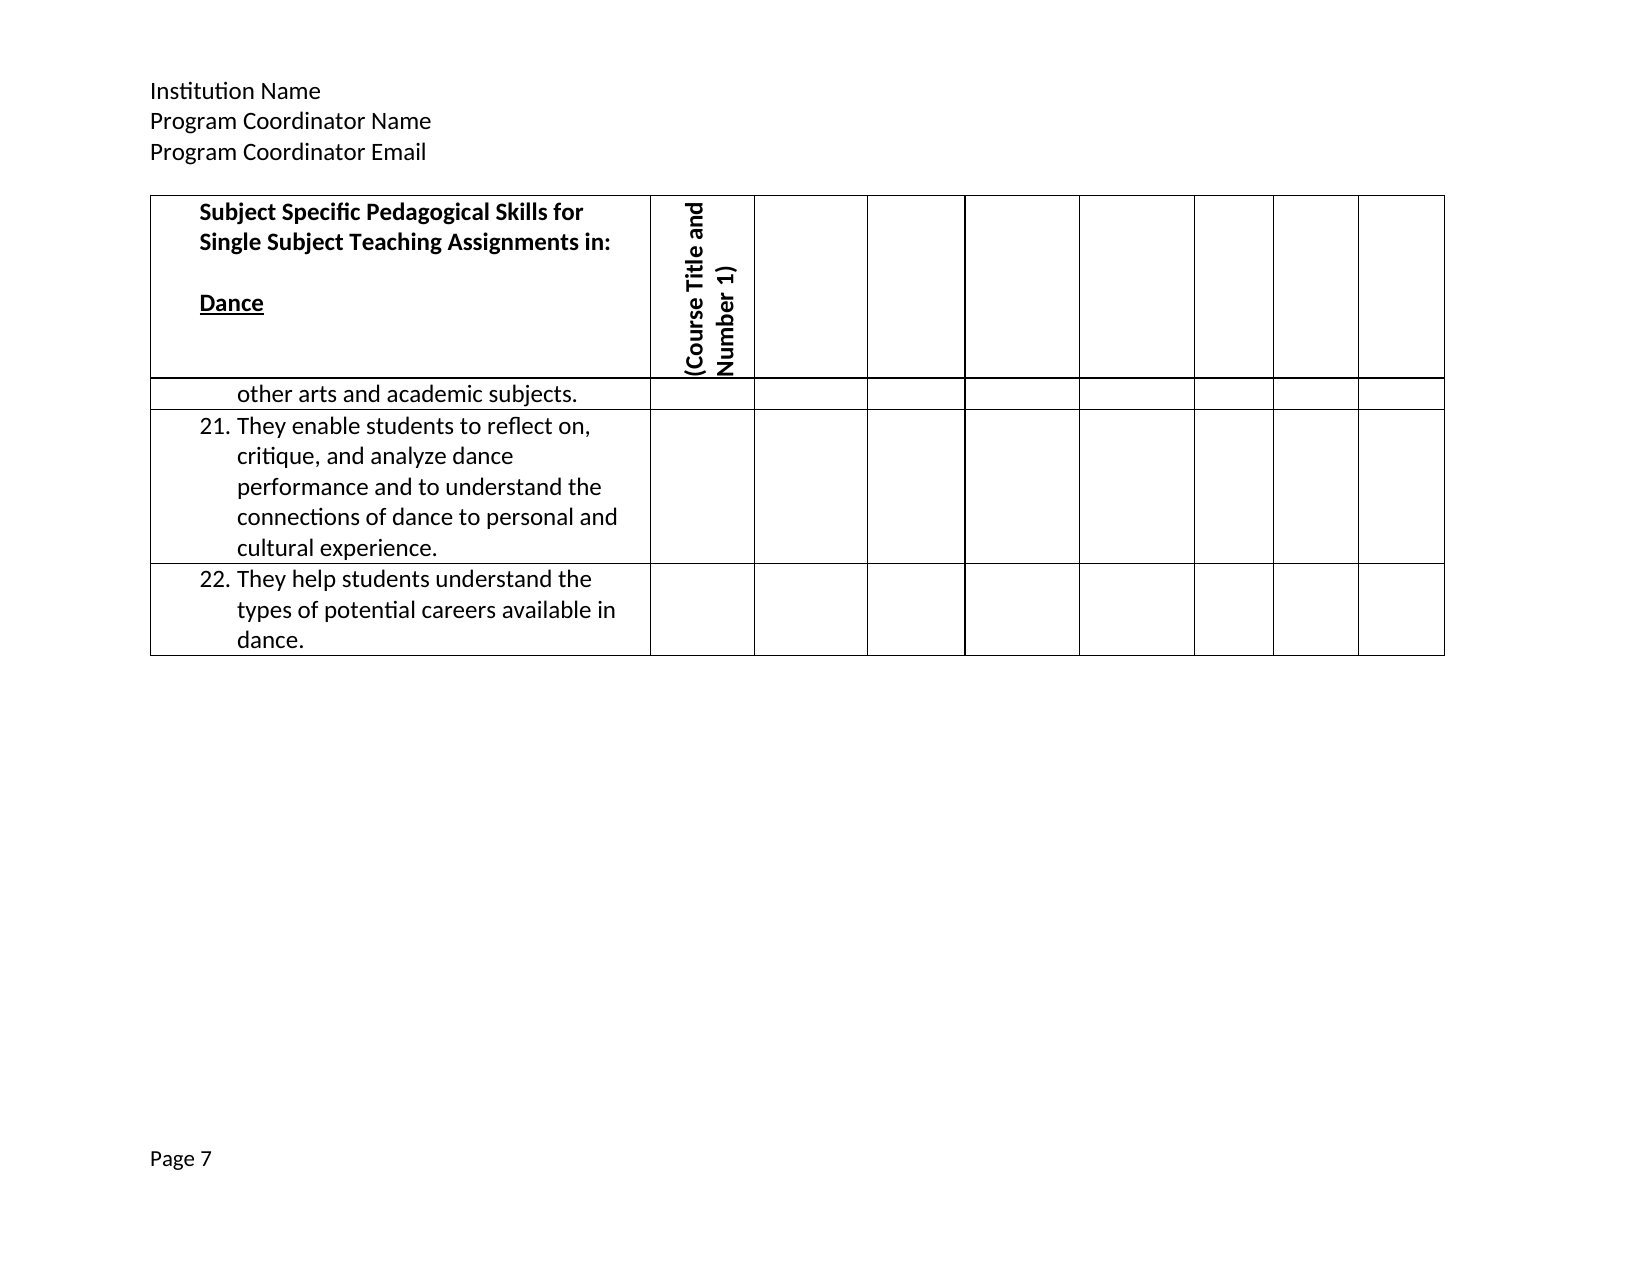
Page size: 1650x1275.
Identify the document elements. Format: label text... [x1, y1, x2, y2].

table_cell [1359, 564, 1444, 655]
table_header [966, 196, 1079, 377]
table_header [755, 196, 867, 377]
table_cell [1274, 564, 1358, 655]
table_cell [755, 410, 867, 563]
table_cell [1080, 379, 1194, 409]
table_cell [868, 564, 964, 655]
table_cell [651, 379, 754, 409]
table_cell [1080, 564, 1194, 655]
table_cell [868, 379, 964, 409]
table_cell [651, 564, 754, 655]
table_cell They help students understand the types of potential careers available in dance. [151, 564, 650, 655]
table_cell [151, 379, 650, 409]
table_header [1195, 196, 1273, 377]
table_cell [651, 410, 754, 563]
table_cell [966, 410, 1079, 563]
table_header [1359, 196, 1444, 377]
table_header [868, 196, 964, 377]
table_cell [966, 564, 1079, 655]
table_header (Course Title and Number 1) [651, 196, 754, 377]
table_cell [1195, 410, 1273, 563]
table_cell [755, 564, 867, 655]
table_cell [1195, 379, 1273, 409]
table_cell [1359, 379, 1444, 409]
table_cell They enable students to reflect on, critique, and analyze dance performance and to understand the connections of dance to personal and cultural experience. [151, 410, 650, 563]
table_cell [755, 379, 867, 409]
table_cell [1080, 410, 1194, 563]
table_cell [1274, 379, 1358, 409]
table_header [1274, 196, 1358, 377]
table_cell [1359, 410, 1444, 563]
table_cell [868, 410, 964, 563]
table_cell [1274, 410, 1358, 563]
table_header Subject Specific Pedagogical Skills for Single Subject Teaching Assignments in: Dance [151, 196, 650, 377]
table_header [1080, 196, 1194, 377]
table_cell [1195, 564, 1273, 655]
table_cell [966, 379, 1079, 409]
